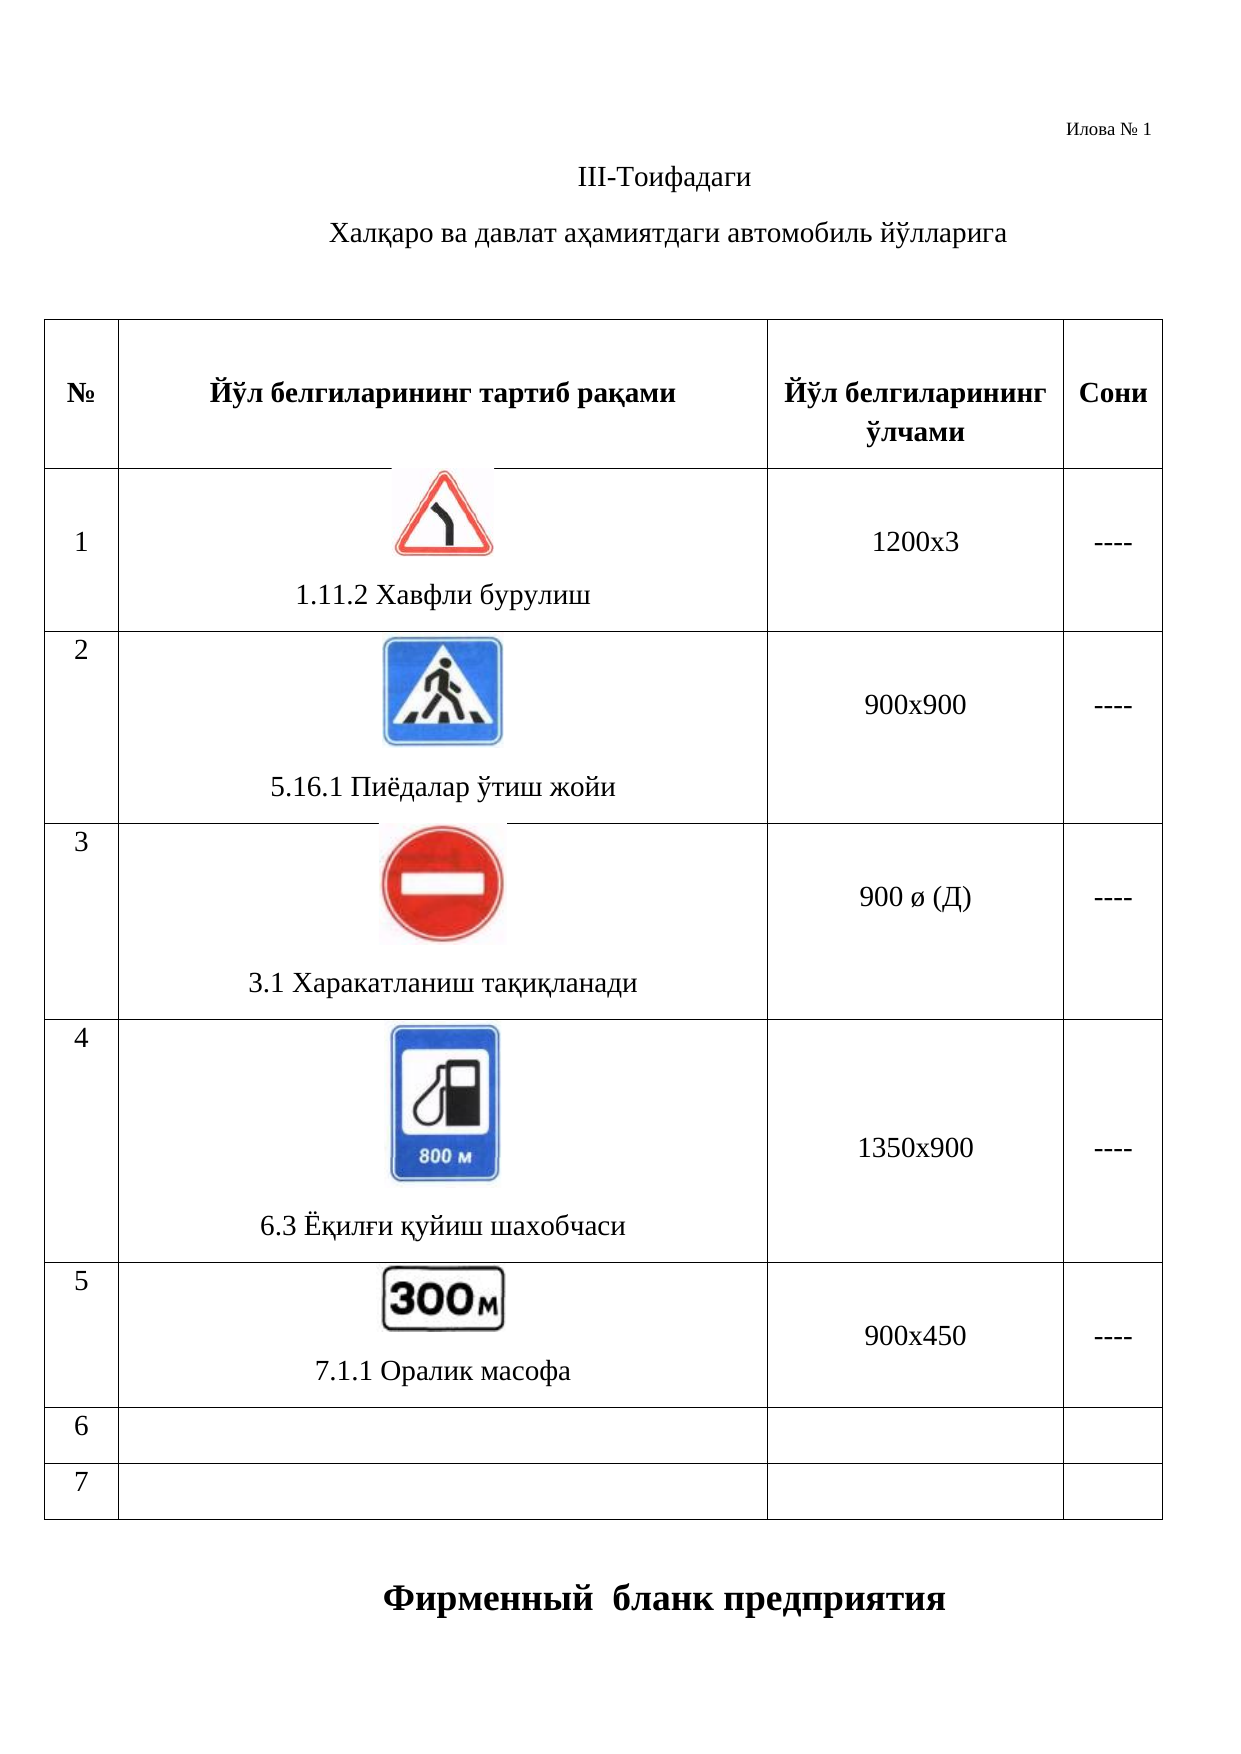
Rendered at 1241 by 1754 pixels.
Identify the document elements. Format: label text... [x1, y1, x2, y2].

text Илова № 1 [177, 118, 1152, 140]
table_cell [119, 1408, 767, 1463]
table_cell 900х450 [768, 1263, 1063, 1407]
table_cell [1064, 1464, 1162, 1519]
table_cell ---- [1064, 824, 1162, 1019]
picture [382, 632, 504, 748]
table_cell [768, 1464, 1063, 1519]
picture [378, 823, 507, 945]
table_cell 2 [45, 632, 118, 823]
picture [384, 1020, 502, 1188]
table_header Йўл белгиларининг тартиб рақами [119, 320, 767, 468]
table_cell 7 [45, 1464, 118, 1519]
table_cell [1064, 1408, 1162, 1463]
table_cell 5 [45, 1263, 118, 1407]
table_cell ---- [1064, 632, 1162, 823]
table_header № [45, 320, 118, 468]
table_cell 900 ø (Д) [768, 824, 1063, 1019]
table_cell 5.16.1 Пиёдалар ўтиш жойи [119, 632, 767, 823]
table_cell 1350х900 [768, 1020, 1063, 1262]
table_cell 6 [45, 1408, 118, 1463]
table_cell [119, 1464, 767, 1519]
table_cell ---- [1064, 1263, 1162, 1407]
table_cell 4 [45, 1020, 118, 1262]
table_header Йўл белгиларининг ўлчами [768, 320, 1063, 468]
text III-Тоифадаги [177, 159, 1152, 193]
table_cell ---- [1064, 1020, 1162, 1262]
table_cell ---- [1064, 469, 1162, 631]
text Халқаро ва давлат аҳамиятдаги автомобиль йўлларига [177, 215, 1152, 248]
table_cell [768, 1408, 1063, 1463]
table_cell 900х900 [768, 632, 1063, 823]
text Фирменный бланк предприятия [177, 1576, 1152, 1619]
picture [376, 1263, 510, 1332]
table_cell 6.3 Ёқилғи қуйиш шахобчаси [119, 1020, 767, 1262]
table_cell 3.1 Харакатланиш тақиқланади [119, 824, 767, 1019]
table_header Сони [1064, 320, 1162, 468]
table_cell 7.1.1 Оралик масофа [119, 1263, 767, 1407]
table_cell 1200х3 [768, 469, 1063, 631]
picture [391, 468, 495, 557]
table_cell 1 [45, 469, 118, 631]
table_cell 3 [45, 824, 118, 1019]
table_cell 1.11.2 Хавфли бурулиш [119, 469, 767, 631]
